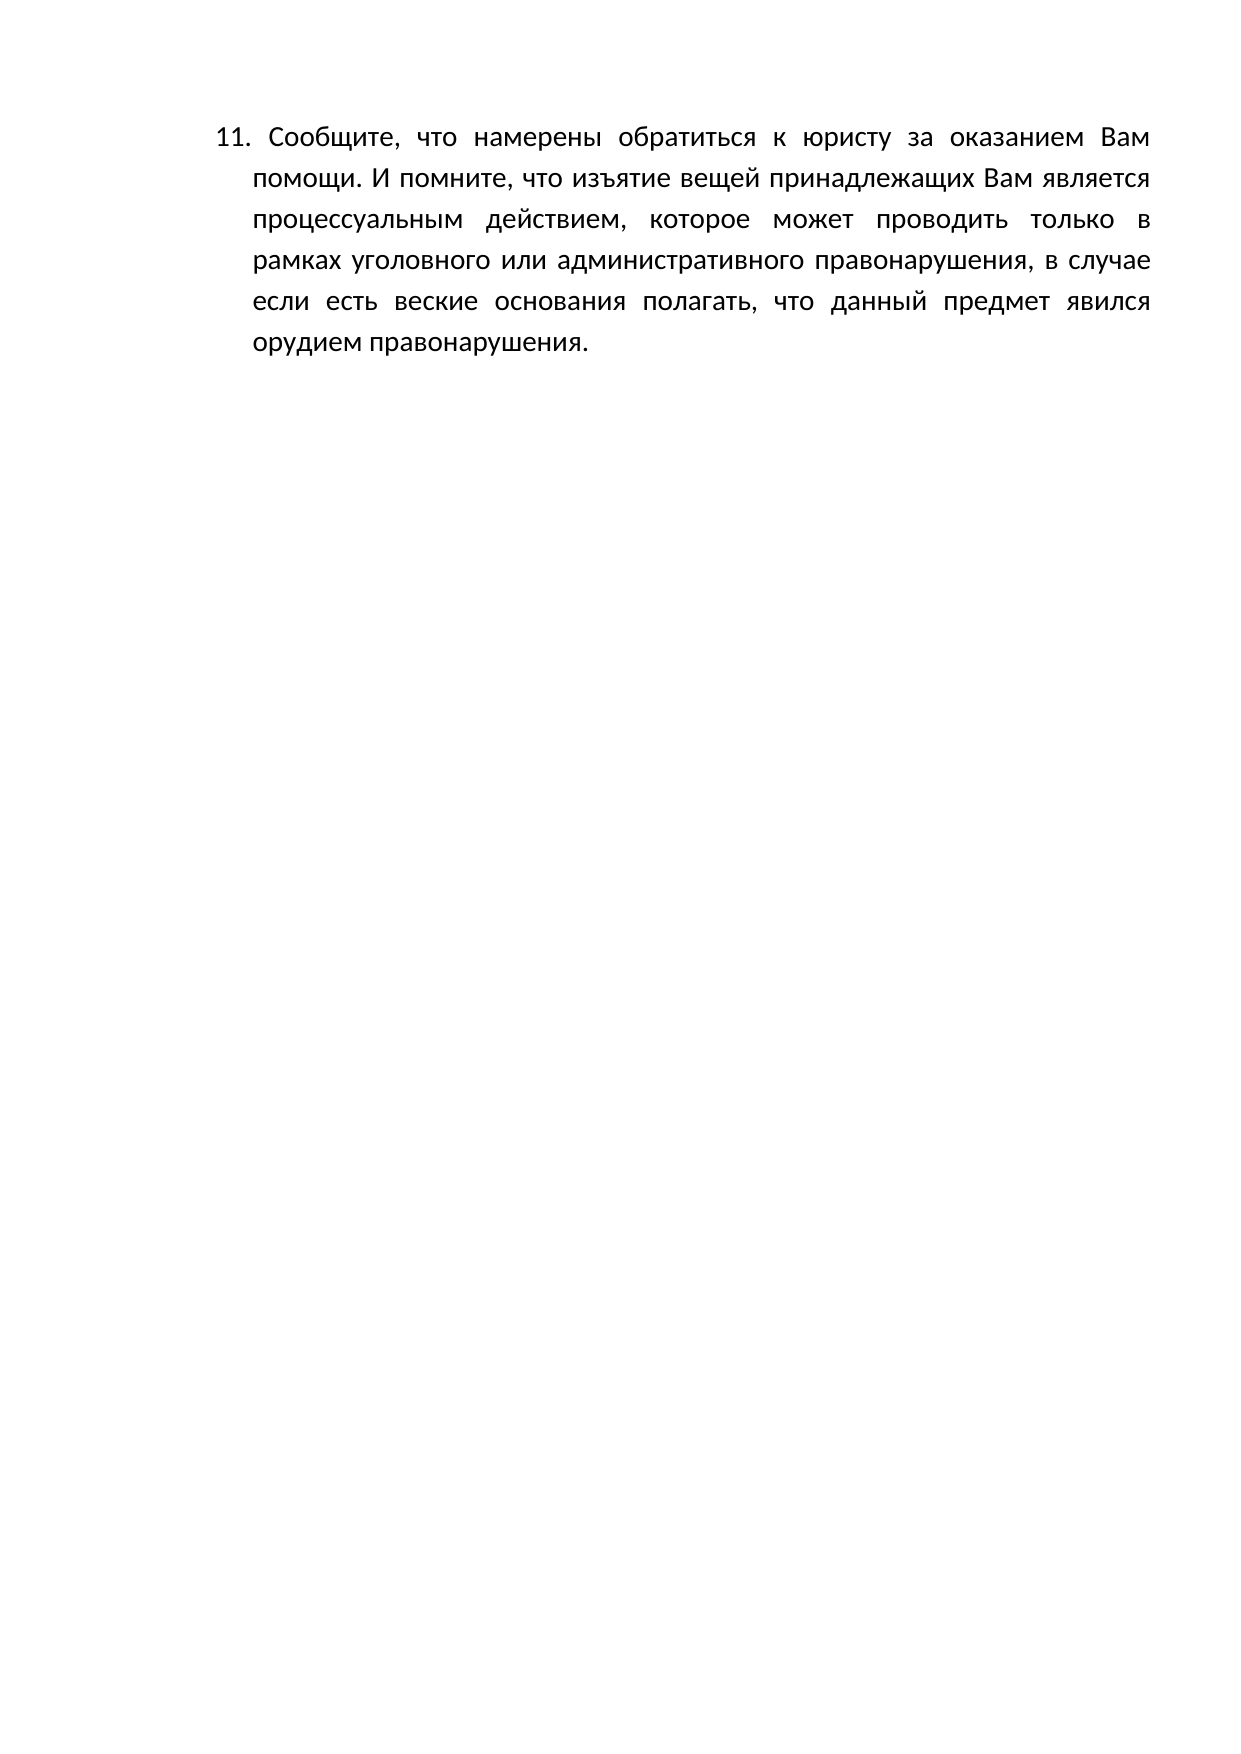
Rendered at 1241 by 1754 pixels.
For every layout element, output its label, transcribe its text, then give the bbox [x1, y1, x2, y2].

list Сообщите, что намерены обратиться к юристу за оказанием Вам помощи. И помните, что изъятие вещей принадлежащих Вам является процессуальным действием, которое может проводить только в рамках уголовного или административного правонарушения, в случае если есть веские основания полагать, что данный предмет явился орудием правонарушения. [215, 118, 1152, 358]
